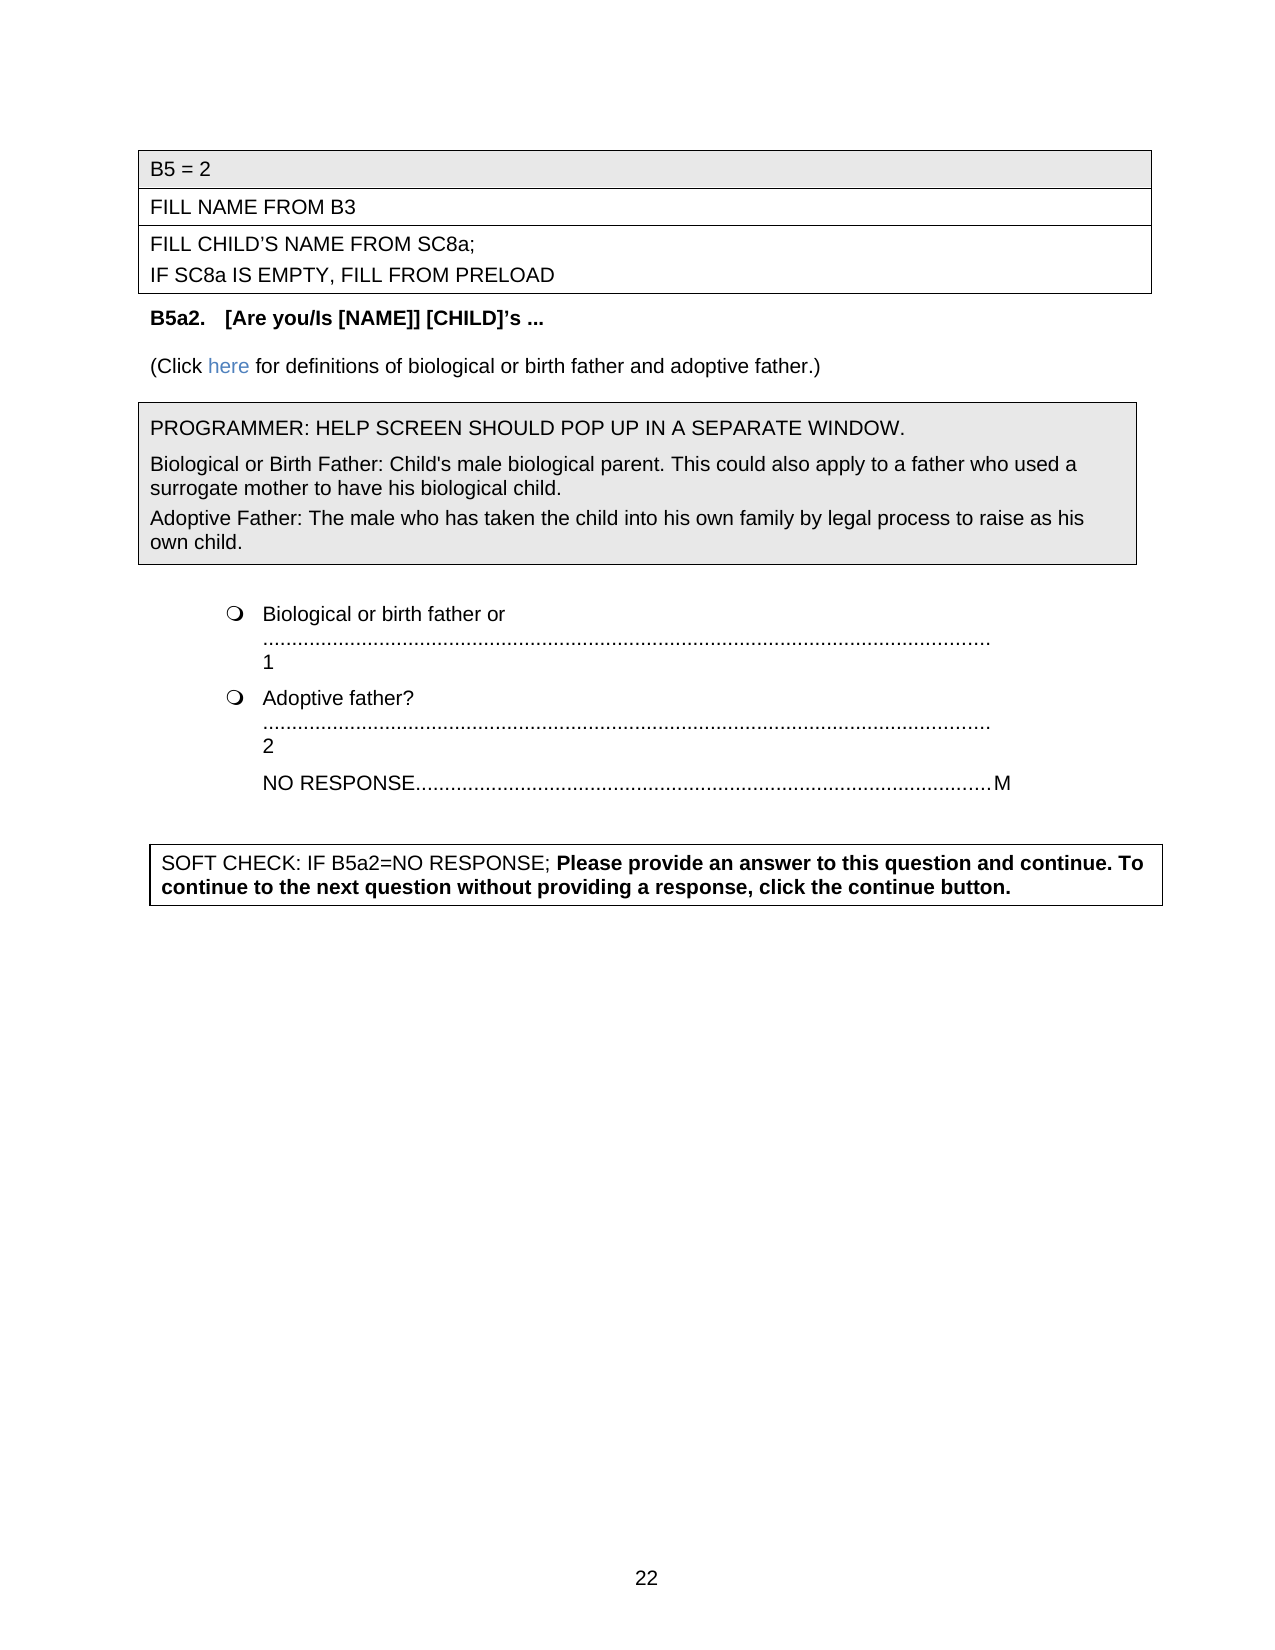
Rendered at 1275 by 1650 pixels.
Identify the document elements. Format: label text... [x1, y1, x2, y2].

text Biological or birth father or 1 [225, 602, 994, 674]
table_cell FILL NAME FROM B3 [139, 189, 1151, 225]
text B5a2. [Are you/Is [NAME]] [CHILD]’s ... [150, 306, 1219, 330]
text (Click here for definitions of biological or birth father and adoptive father.) [150, 354, 1162, 378]
table_header PROGRAMMER: HELP SCREEN SHOULD POP UP IN A SEPARATE WINDOW. Biological or Birth Father: Child's male biological parent. This could also apply to a father who used a surrogate mother to have his biological child. Adoptive Father: The male who has taken the child into his own family by legal process to raise as his own child. [139, 403, 1136, 564]
text Adoptive father? 2 [225, 686, 994, 758]
table_header SOFT CHECK: IF B5a2=NO RESPONSE; Please provide an answer to this question and continue. To continue to the next question without providing a response, click the continue button. [151, 845, 1162, 905]
table_header B5 = 2 [139, 151, 1151, 187]
text NO RESPONSE M [262, 771, 993, 794]
table_cell FILL CHILD’S NAME FROM SC8a; IF SC8a IS EMPTY, FILL FROM PRELOAD [139, 226, 1151, 293]
